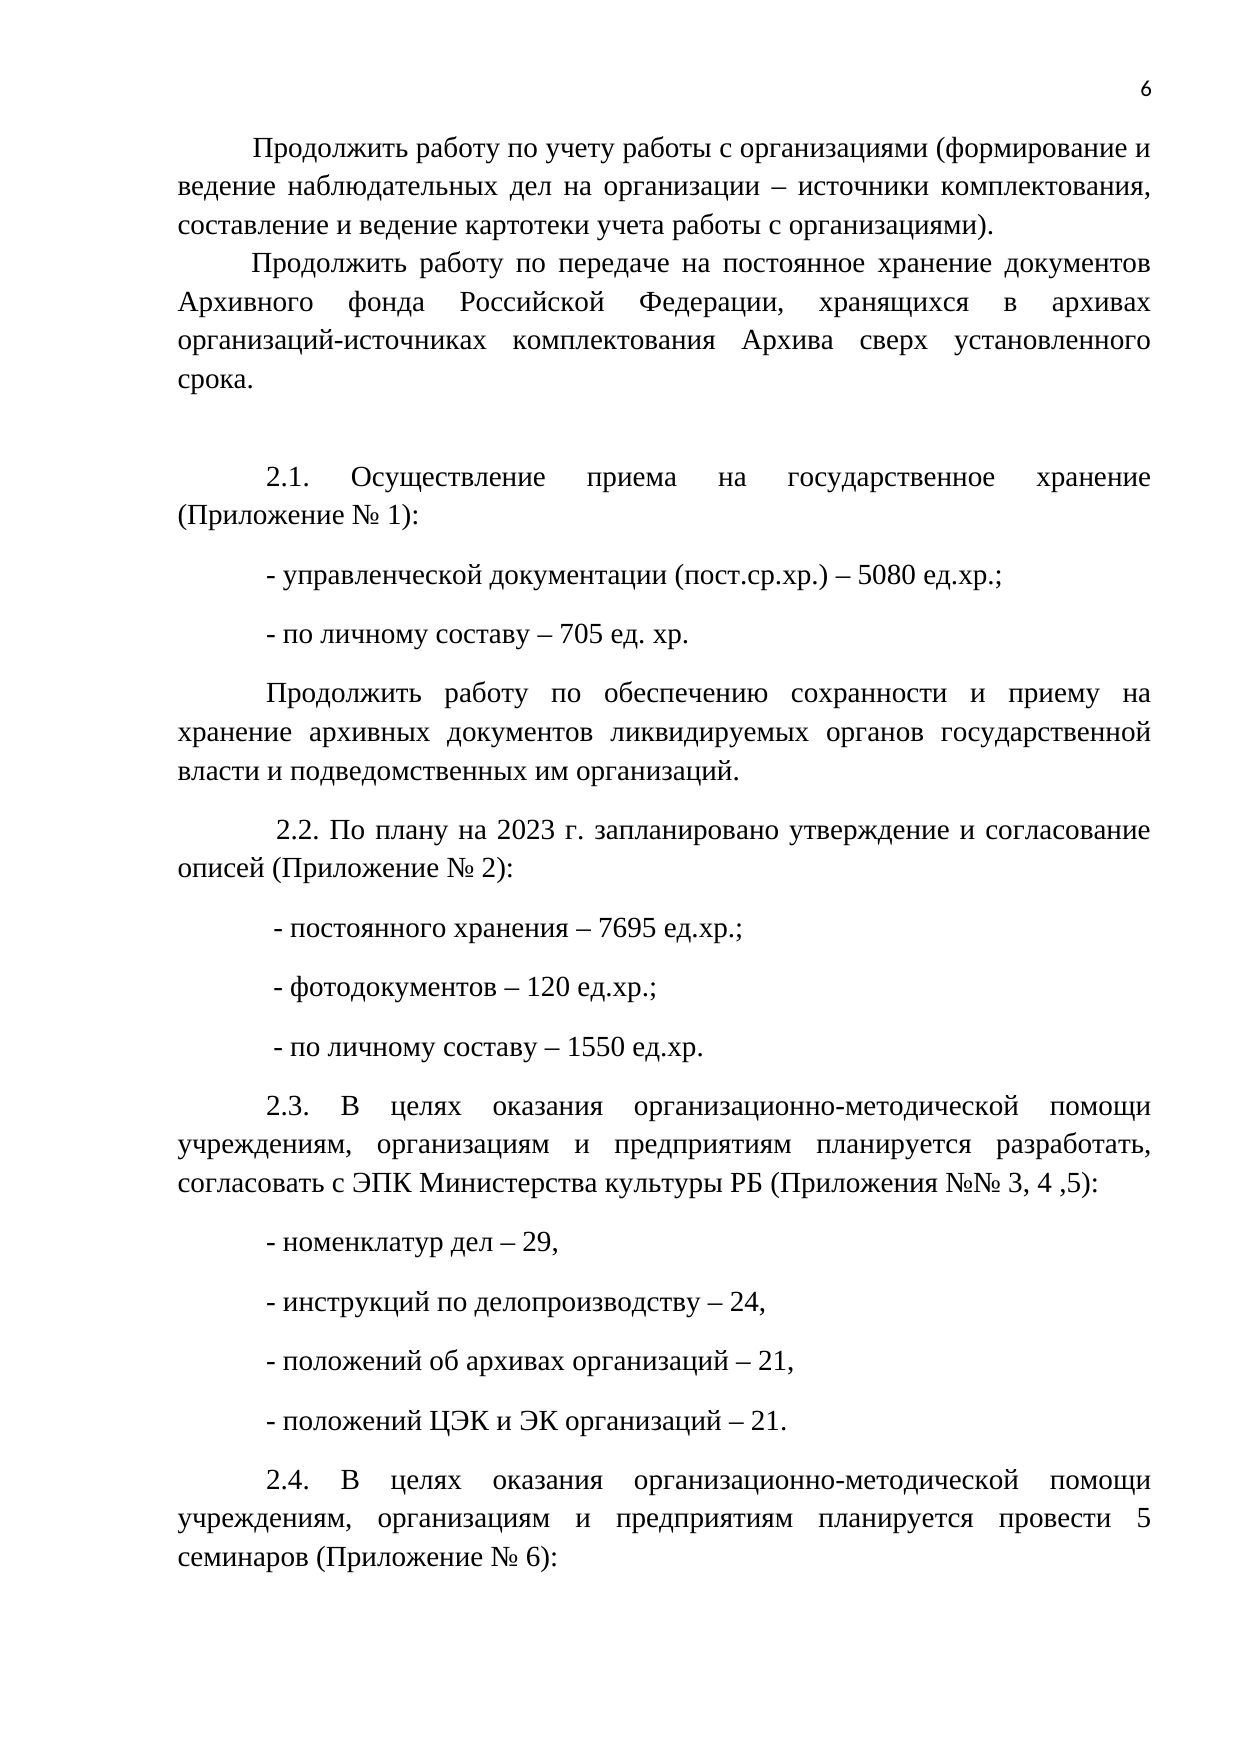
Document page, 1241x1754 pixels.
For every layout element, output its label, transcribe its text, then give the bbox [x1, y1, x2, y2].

text Продолжить работу по обеспечению сохранности и приему на хранение архивных документов ликвидируемых органов государственной власти и подведомственных им организаций. [177, 676, 1152, 786]
text Продолжить работу по учету работы с организациями (формирование и ведение наблюдательных дел на организации – источники комплектования, составление и ведение картотеки учета работы с организациями). [177, 130, 1152, 240]
text - положений ЦЭК и ЭК организаций – 21. [177, 1403, 1152, 1436]
text 2.4. В целях оказания организационно-методической помощи учреждениям, организациям и предприятиям планируется провести 5 семинаров (Приложение № 6): [177, 1462, 1152, 1573]
text - фотодокументов – 120 ед.хр.; [177, 969, 1152, 1003]
text 2.2. По плану на 2023 г. запланировано утверждение и согласование описей (Приложение № 2): [177, 812, 1152, 884]
text 2.3. В целях оказания организационно-методической помощи учреждениям, организациям и предприятиям планируется разработать, согласовать с ЭПК Министерства культуры РБ (Приложения №№ 3, 4 ,5): [177, 1088, 1152, 1199]
text - положений об архивах организаций – 21, [177, 1343, 1152, 1377]
text - постоянного хранения – 7695 ед.хр.; [177, 910, 1152, 943]
text 2.1. Осуществление приема на государственное хранение (Приложение № 1): [177, 459, 1152, 531]
text - инструкций по делопроизводству – 24, [177, 1284, 1152, 1317]
text - по личному составу – 1550 ед.хр. [177, 1029, 1152, 1062]
text - по личному составу – 705 ед. хр. [177, 616, 1152, 650]
text - управленческой документации (пост.ср.хр.) – 5080 ед.хр.; [177, 557, 1152, 590]
text Продолжить работу по передаче на постоянное хранение документов Архивного фонда Российской Федерации, хранящихся в архивах организаций-источниках комплектования Архива сверх установленного срока. [177, 245, 1152, 394]
text - номенклатур дел – 29, [177, 1224, 1152, 1258]
